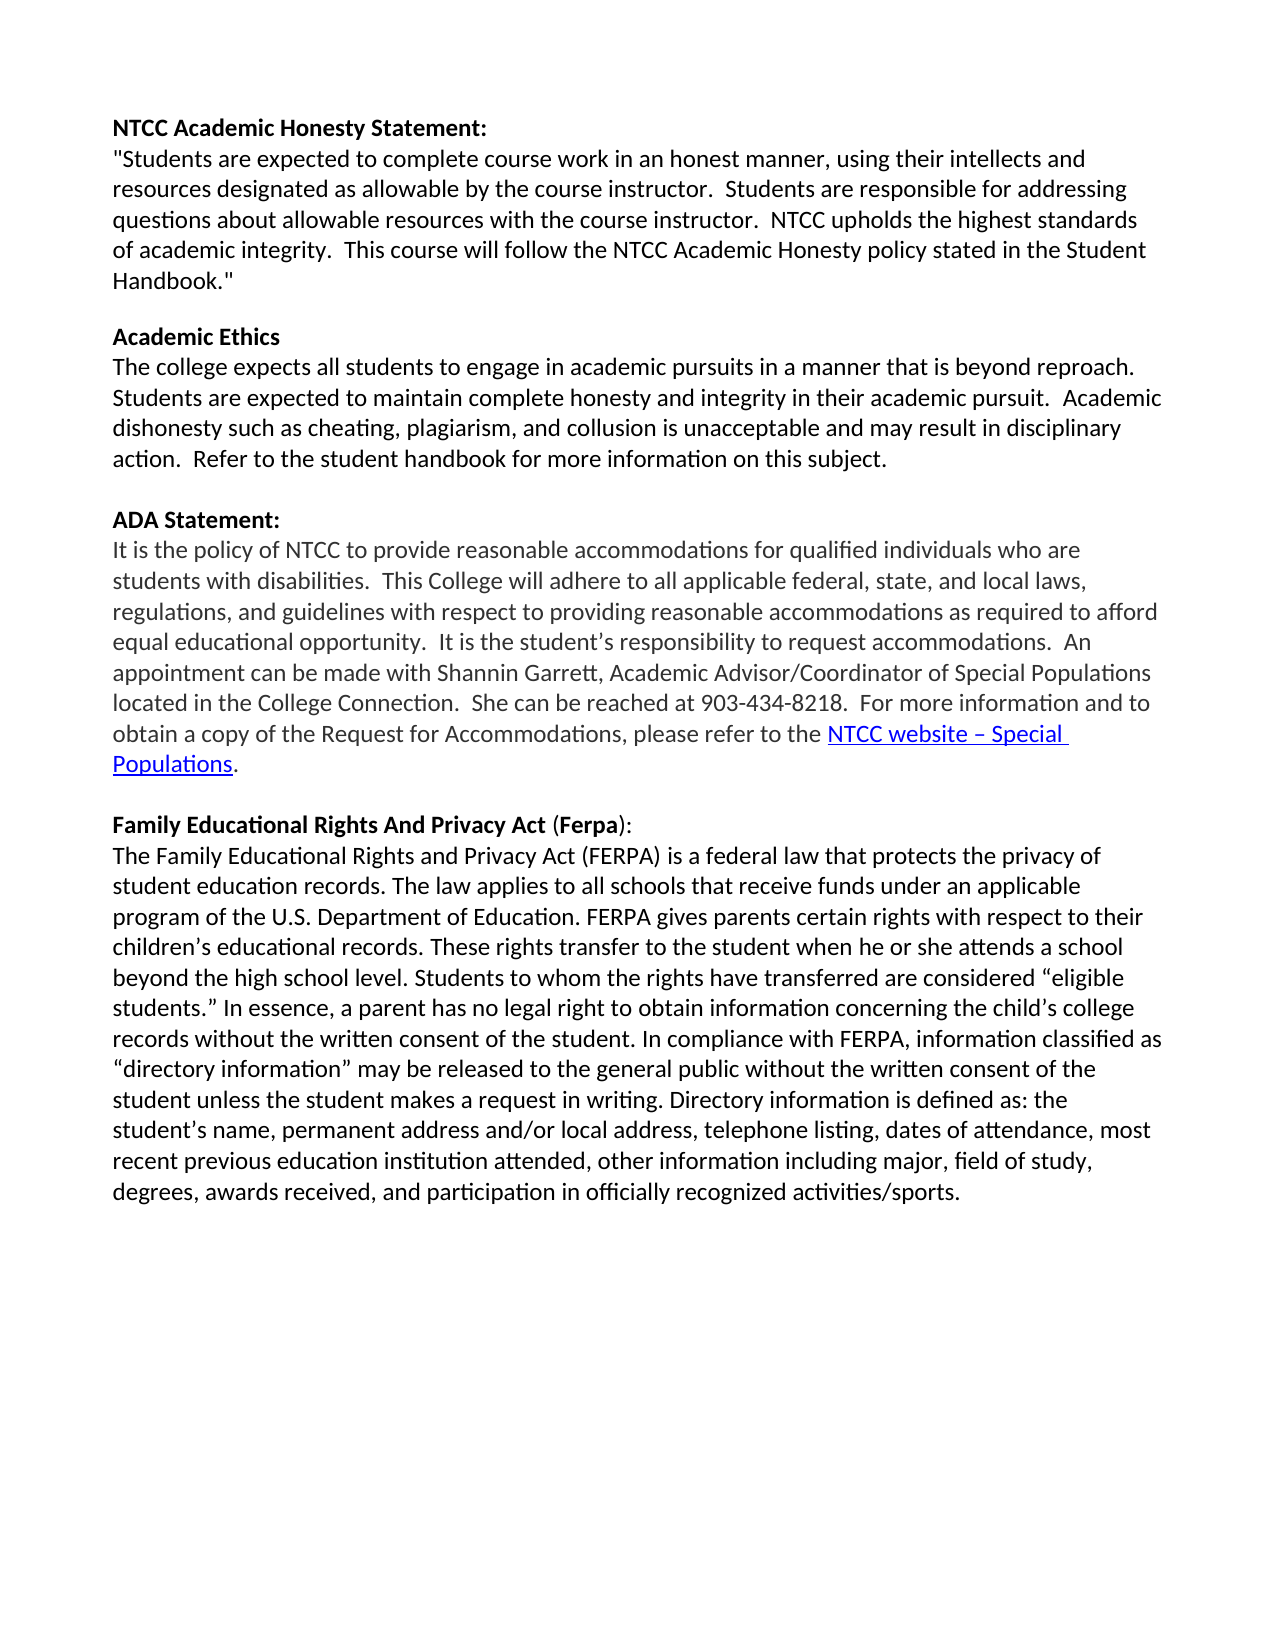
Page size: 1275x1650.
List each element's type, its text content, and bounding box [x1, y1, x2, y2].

text NTCC Academic Honesty Statement: [112, 112, 1162, 143]
text "Students are expected to complete course work in an honest manner, using their intellects and resources designated as allowable by the course instructor. Students are responsible for addressing questions about allowable resources with the course instructor. NTCC upholds the highest standards of academic integrity. This course will follow the NTCC Academic Honesty policy stated in the Student Handbook." [112, 143, 1162, 296]
text It is the policy of NTCC to provide reasonable accommodations for qualified individuals who are students with disabilities. This College will adhere to all applicable federal, state, and local laws, regulations, and guidelines with respect to providing reasonable accommodations as required to afford equal educational opportunity. It is the student’s responsibility to request accommodations. An appointment can be made with Shannin Garrett, Academic Advisor/Coordinator of Special Populations located in the College Connection. She can be reached at 903-434-8218. For more information and to obtain a copy of the Request for Accommodations, please refer to the NTCC website – Special Populations. [112, 535, 1162, 779]
text The college expects all students to engage in academic pursuits in a manner that is beyond reproach. Students are expected to maintain complete honesty and integrity in their academic pursuit. Academic dishonesty such as cheating, plagiarism, and collusion is unacceptable and may result in disciplinary action. Refer to the student handbook for more information on this subject. [112, 352, 1162, 474]
text ADA Statement: [112, 504, 1162, 535]
text Academic Ethics [112, 321, 1162, 352]
text Family Educational Rights And Privacy Act (Ferpa): The Family Educational Rights and Privacy Act (FERPA) is a federal law that protects the privacy of student education records. The law applies to all schools that receive funds under an applicable program of the U.S. Department of Education. FERPA gives parents certain rights with respect to their children’s educational records. These rights transfer to the student when he or she attends a school beyond the high school level. Students to whom the rights have transferred are considered “eligible students.” In essence, a parent has no legal right to obtain information concerning the child’s college records without the written consent of the student. In compliance with FERPA, information classified as “directory information” may be released to the general public without the written consent of the student unless the student makes a request in writing. Directory information is defined as: the student’s name, permanent address and/or local address, telephone listing, dates of attendance, most recent previous education institution attended, other information including major, field of study, degrees, awards received, and participation in officially recognized activities/sports. [112, 809, 1162, 1206]
